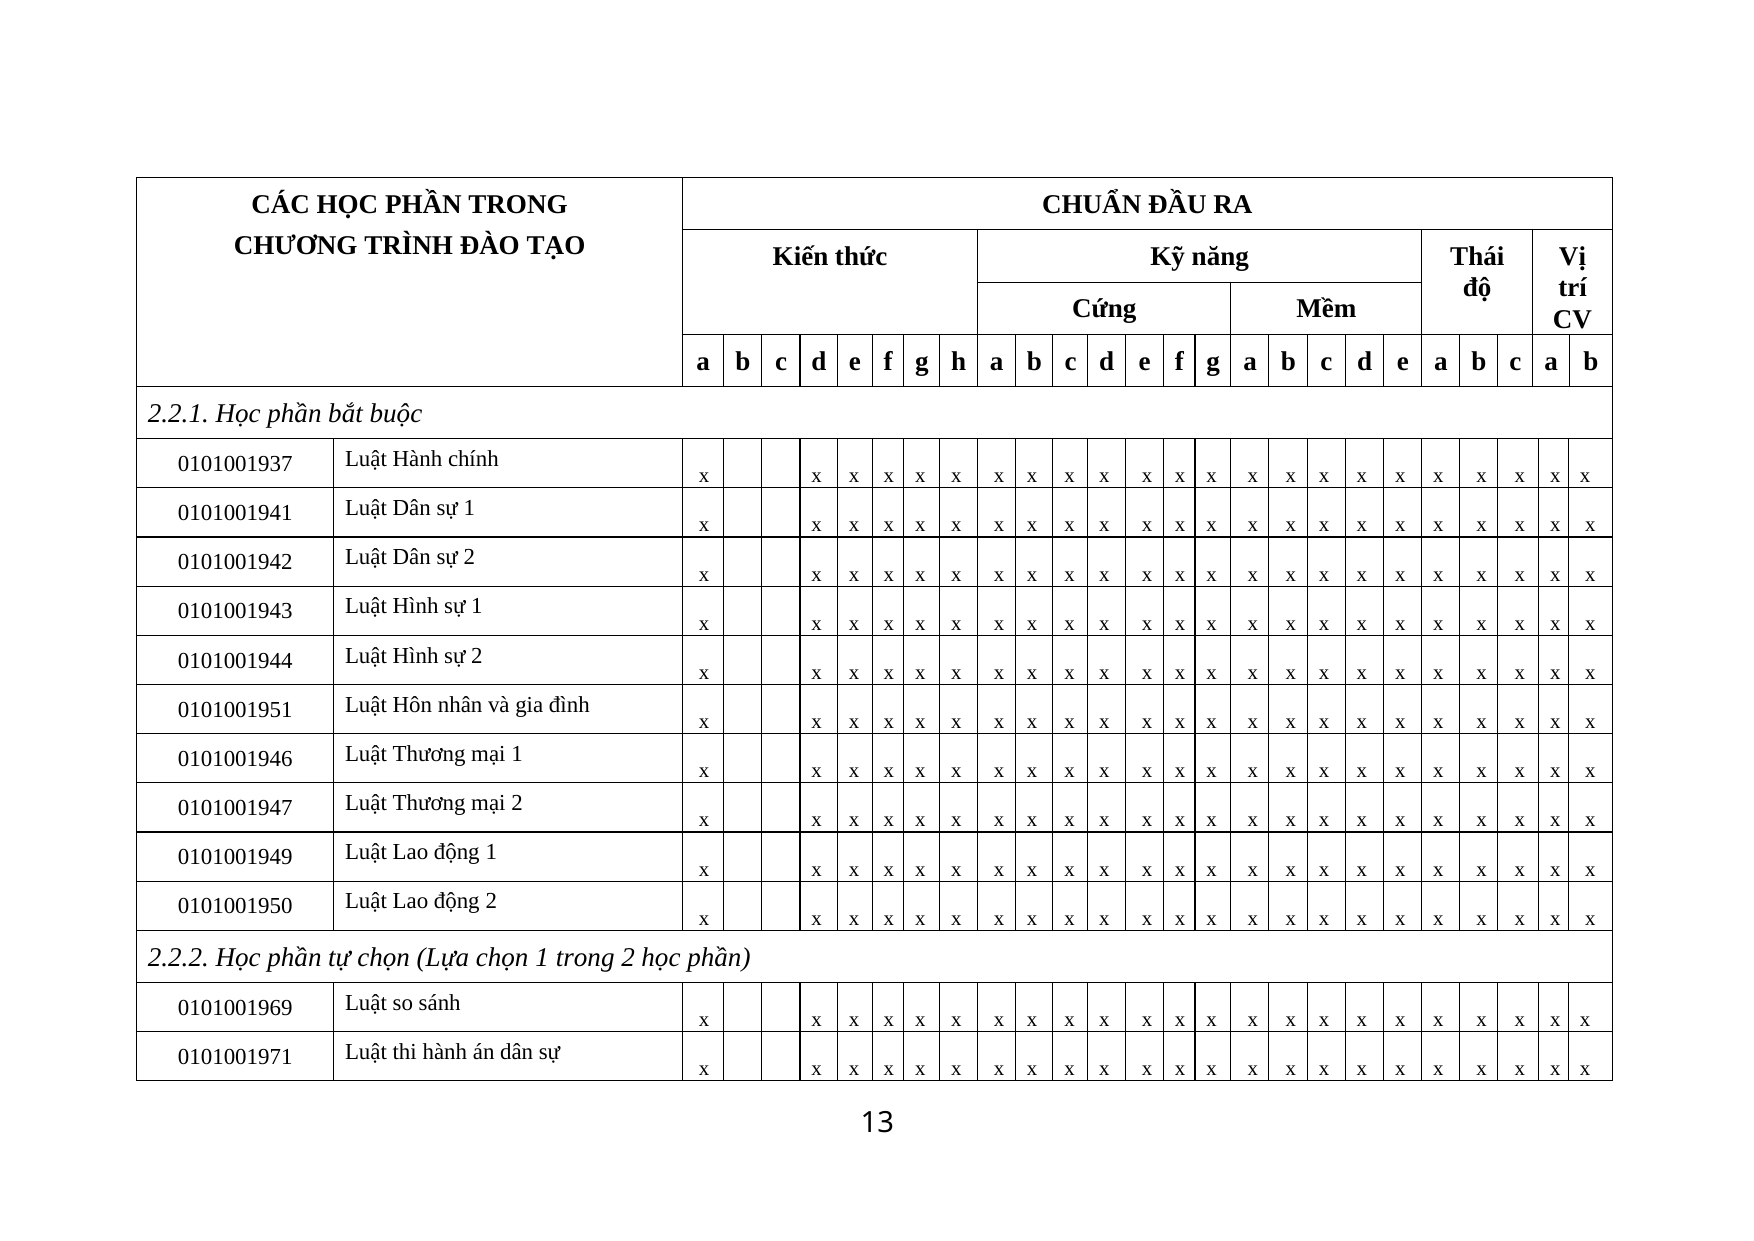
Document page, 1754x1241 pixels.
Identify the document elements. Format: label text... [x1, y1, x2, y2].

table_cell x [1569, 1032, 1612, 1080]
table_cell x [940, 538, 977, 586]
table_cell x [1053, 983, 1087, 1031]
table_cell x [1164, 882, 1194, 930]
table_cell x [978, 833, 1015, 881]
table_cell x [1308, 488, 1345, 536]
table_cell x [1126, 685, 1163, 733]
table_cell x [940, 734, 977, 782]
table_cell x [978, 538, 1015, 586]
table_cell x [904, 833, 939, 881]
table_cell x [1269, 636, 1307, 684]
table_cell x [978, 1032, 1015, 1080]
table_cell x [838, 587, 872, 635]
table_cell x [1384, 439, 1421, 487]
table_cell x [683, 488, 723, 536]
table_cell 0101001969 [137, 983, 333, 1031]
table_cell x [1164, 833, 1194, 881]
table_cell Luật Thương mại 1 [334, 734, 682, 782]
table_cell x [1384, 636, 1421, 684]
table_cell x [1231, 685, 1268, 733]
table_cell [724, 587, 761, 635]
table_cell x [1384, 685, 1421, 733]
table_cell x [1196, 983, 1230, 1031]
table_cell x [1164, 783, 1194, 831]
table_cell Luật Lao động 1 [334, 833, 682, 881]
table_cell x [1269, 983, 1307, 1031]
table_cell x [1422, 439, 1459, 487]
table_cell x [801, 983, 837, 1031]
table_cell x [1231, 1032, 1268, 1080]
table_cell x [1569, 685, 1612, 733]
table_cell x [1088, 983, 1125, 1031]
table_cell x [683, 587, 723, 635]
table_cell x [1498, 439, 1538, 487]
table_cell x [1384, 882, 1421, 930]
table_cell x [1539, 734, 1568, 782]
table_cell x [1053, 882, 1087, 930]
table_cell x [1269, 882, 1307, 930]
table_cell x [1126, 783, 1163, 831]
table_cell [724, 685, 761, 733]
table_cell x [683, 685, 723, 733]
table_cell x [1231, 882, 1268, 930]
table_cell x [1164, 538, 1194, 586]
table_cell x [1016, 685, 1052, 733]
table_cell x [1308, 636, 1345, 684]
table_cell 0101001947 [137, 783, 333, 831]
table_cell [762, 734, 799, 782]
table_cell Kỹ năng [978, 230, 1421, 282]
table_cell x [1053, 783, 1087, 831]
table_cell x [838, 734, 872, 782]
table_cell x [978, 783, 1015, 831]
table_cell [762, 488, 799, 536]
table_cell x [1422, 983, 1459, 1031]
table_cell x [1308, 439, 1345, 487]
table_cell x [1569, 983, 1612, 1031]
table_cell x [940, 685, 977, 733]
table_cell x [1269, 1032, 1307, 1080]
table_cell [762, 685, 799, 733]
table_cell x [1126, 636, 1163, 684]
table_cell x [1231, 734, 1268, 782]
table_cell 0101001949 [137, 833, 333, 881]
table_cell x [904, 439, 939, 487]
table_cell x [1460, 734, 1497, 782]
table_cell x [1346, 983, 1383, 1031]
table_cell x [1498, 882, 1538, 930]
table_cell x [1164, 1032, 1194, 1080]
table_cell Luật Hình sự 1 [334, 587, 682, 635]
table_cell x [1016, 833, 1052, 881]
table_cell x [873, 488, 903, 536]
table_cell x [1569, 538, 1612, 586]
table_cell x [1346, 538, 1383, 586]
table_cell x [1539, 833, 1568, 881]
table_cell x [838, 685, 872, 733]
table_cell x [1088, 882, 1125, 930]
table_cell b [1016, 335, 1052, 386]
table_cell x [873, 685, 903, 733]
table_cell c [1498, 335, 1532, 386]
table_cell x [1569, 783, 1612, 831]
table_cell x [1308, 1032, 1345, 1080]
table_cell x [904, 1032, 939, 1080]
table_cell x [1196, 538, 1230, 586]
table_cell x [1088, 587, 1125, 635]
table_cell x [801, 783, 837, 831]
table_cell x [1088, 1032, 1125, 1080]
table_cell x [1346, 783, 1383, 831]
table_cell x [1460, 1032, 1497, 1080]
table_cell x [1308, 685, 1345, 733]
table_cell x [1539, 685, 1568, 733]
table_cell Luật thi hành án dân sự [334, 1032, 682, 1080]
table_cell x [1498, 685, 1538, 733]
table_cell x [1569, 734, 1612, 782]
table_cell x [1384, 587, 1421, 635]
table_cell [724, 783, 761, 831]
table_cell [762, 983, 799, 1031]
table_cell x [1498, 833, 1538, 881]
table_cell x [873, 538, 903, 586]
table_cell x [1016, 882, 1052, 930]
table_cell [762, 538, 799, 586]
table_cell x [683, 983, 723, 1031]
table_cell x [1231, 783, 1268, 831]
table_cell 0101001942 [137, 538, 333, 586]
table_cell g [904, 335, 939, 386]
table_cell x [978, 636, 1015, 684]
table_cell x [801, 833, 837, 881]
table_cell a [1231, 335, 1268, 386]
table_cell x [1126, 734, 1163, 782]
table_cell c [1053, 335, 1087, 386]
table_cell x [1422, 587, 1459, 635]
table_cell x [838, 983, 872, 1031]
table_cell x [1088, 636, 1125, 684]
table_cell x [1384, 783, 1421, 831]
table_cell x [1088, 439, 1125, 487]
table_cell b [724, 335, 761, 386]
table_cell x [1164, 685, 1194, 733]
table_cell x [1308, 882, 1345, 930]
table_cell [724, 1032, 761, 1080]
table_cell x [801, 685, 837, 733]
table_cell Vị trí CV [1533, 230, 1612, 334]
table_cell x [1539, 636, 1568, 684]
table_cell [762, 439, 799, 487]
table_cell h [940, 335, 977, 386]
table_cell x [1016, 1032, 1052, 1080]
table_cell x [801, 734, 837, 782]
table_cell x [1384, 833, 1421, 881]
table_cell x [978, 439, 1015, 487]
table_cell x [1346, 587, 1383, 635]
table_cell x [1053, 488, 1087, 536]
table_cell x [1196, 1032, 1230, 1080]
table_cell x [1539, 983, 1568, 1031]
table_cell x [1164, 636, 1194, 684]
table_cell x [1422, 538, 1459, 586]
table_cell x [1308, 734, 1345, 782]
table_cell x [904, 488, 939, 536]
table_cell x [1460, 587, 1497, 635]
table_cell x [873, 983, 903, 1031]
table_cell x [838, 439, 872, 487]
table_cell x [683, 882, 723, 930]
table_cell c [762, 335, 799, 386]
table_cell [724, 882, 761, 930]
table_cell [724, 439, 761, 487]
table_cell x [1422, 488, 1459, 536]
table_cell [762, 1032, 799, 1080]
table_cell d [1088, 335, 1125, 386]
table_cell x [1269, 734, 1307, 782]
table_cell x [1539, 488, 1568, 536]
table_cell x [801, 488, 837, 536]
table_cell x [940, 587, 977, 635]
table_cell x [1053, 636, 1087, 684]
table_cell x [1384, 983, 1421, 1031]
table_cell x [904, 587, 939, 635]
table_cell x [1126, 538, 1163, 586]
table_cell x [978, 983, 1015, 1031]
table_cell x [1196, 636, 1230, 684]
table_cell e [1384, 335, 1421, 386]
table_cell a [1422, 335, 1459, 386]
table_cell x [838, 538, 872, 586]
table_cell x [1422, 636, 1459, 684]
table_cell x [940, 882, 977, 930]
table_cell x [1269, 783, 1307, 831]
table_cell [724, 636, 761, 684]
table_cell Luật Dân sự 2 [334, 538, 682, 586]
table_cell x [1231, 636, 1268, 684]
table_cell d [1346, 335, 1383, 386]
table_cell x [904, 983, 939, 1031]
table_cell x [683, 783, 723, 831]
table_cell x [1016, 783, 1052, 831]
table_cell x [1164, 439, 1194, 487]
table_cell x [904, 636, 939, 684]
table_cell x [1053, 1032, 1087, 1080]
table_cell x [1126, 882, 1163, 930]
table_cell x [1498, 538, 1538, 586]
table_cell x [873, 734, 903, 782]
table_cell x [1539, 538, 1568, 586]
table_cell [762, 882, 799, 930]
table_cell x [904, 685, 939, 733]
table_cell x [940, 1032, 977, 1080]
table_cell x [1384, 734, 1421, 782]
table_cell x [1384, 538, 1421, 586]
table_cell x [1016, 587, 1052, 635]
table_cell a [1533, 335, 1569, 386]
table_cell Luật Dân sự 1 [334, 488, 682, 536]
table_cell x [1308, 538, 1345, 586]
table_cell x [801, 538, 837, 586]
table_cell x [1269, 833, 1307, 881]
table_header CÁC HỌC PHẦN TRONG CHƯƠNG TRÌNH ĐÀO TẠO [137, 178, 682, 386]
table_cell x [1164, 488, 1194, 536]
table_cell [762, 783, 799, 831]
table_cell x [801, 439, 837, 487]
table_cell x [978, 882, 1015, 930]
table_cell x [1539, 882, 1568, 930]
table_cell x [904, 882, 939, 930]
table_cell x [1308, 983, 1345, 1031]
table_cell x [683, 1032, 723, 1080]
table_cell x [1269, 439, 1307, 487]
table_cell c [1308, 335, 1345, 386]
table_cell x [1346, 636, 1383, 684]
table_cell x [1539, 587, 1568, 635]
table_cell x [978, 488, 1015, 536]
table_cell f [1164, 335, 1194, 386]
table_cell x [1231, 538, 1268, 586]
table_cell x [904, 783, 939, 831]
table_cell x [1053, 538, 1087, 586]
table_cell x [1164, 587, 1194, 635]
table_cell b [1570, 335, 1612, 386]
table_cell d [801, 335, 837, 386]
table_cell x [1569, 636, 1612, 684]
table_cell x [873, 1032, 903, 1080]
table_cell x [1016, 488, 1052, 536]
table_cell x [838, 1032, 872, 1080]
table_cell x [838, 882, 872, 930]
table_cell x [1016, 636, 1052, 684]
table_cell Luật Hành chính [334, 439, 682, 487]
table_cell x [1569, 833, 1612, 881]
table_cell x [873, 833, 903, 881]
table_cell x [838, 636, 872, 684]
table_cell x [1196, 488, 1230, 536]
table_cell x [1460, 636, 1497, 684]
table_cell x [1126, 439, 1163, 487]
table_cell a [683, 335, 723, 386]
table_cell x [1346, 882, 1383, 930]
table_cell x [1460, 538, 1497, 586]
table_cell x [1126, 488, 1163, 536]
table_cell x [1196, 439, 1230, 487]
table_cell x [1569, 488, 1612, 536]
table_cell x [940, 783, 977, 831]
table_cell x [838, 833, 872, 881]
table_cell 0101001941 [137, 488, 333, 536]
table_cell x [873, 636, 903, 684]
table_cell x [1422, 882, 1459, 930]
table_cell x [1088, 488, 1125, 536]
table_cell x [1088, 833, 1125, 881]
table_cell x [1269, 488, 1307, 536]
table_cell x [873, 882, 903, 930]
table_cell x [1269, 587, 1307, 635]
table_cell x [801, 636, 837, 684]
table_cell x [683, 636, 723, 684]
table_cell x [1539, 1032, 1568, 1080]
table_cell x [683, 538, 723, 586]
table_cell 0101001943 [137, 587, 333, 635]
table_cell x [1346, 1032, 1383, 1080]
table_cell b [1460, 335, 1497, 386]
table_cell x [1126, 1032, 1163, 1080]
table_cell x [978, 734, 1015, 782]
table_cell 0101001951 [137, 685, 333, 733]
table_cell x [1422, 734, 1459, 782]
table_cell x [1498, 783, 1538, 831]
table_cell x [1196, 734, 1230, 782]
table_cell 0101001971 [137, 1032, 333, 1080]
table_cell x [1460, 488, 1497, 536]
table_cell Luật Hôn nhân và gia đình [334, 685, 682, 733]
table_cell Mềm [1231, 283, 1421, 334]
table_cell x [1569, 882, 1612, 930]
table_cell x [1384, 488, 1421, 536]
table_cell x [1539, 439, 1568, 487]
table_cell x [1164, 734, 1194, 782]
table_cell x [1126, 983, 1163, 1031]
table_cell x [1346, 734, 1383, 782]
table_cell x [1498, 636, 1538, 684]
table_cell x [1088, 685, 1125, 733]
table_cell x [1422, 1032, 1459, 1080]
table_cell x [1269, 685, 1307, 733]
table_cell x [1460, 685, 1497, 733]
table_cell x [873, 783, 903, 831]
table_cell x [1269, 538, 1307, 586]
table_cell [762, 587, 799, 635]
table_cell Luật so sánh [334, 983, 682, 1031]
table_cell x [1053, 734, 1087, 782]
table_cell x [1088, 734, 1125, 782]
table_cell x [1460, 783, 1497, 831]
table_cell x [1053, 833, 1087, 881]
table_cell [724, 734, 761, 782]
table_cell 2.2.2. Học phần tự chọn (Lựa chọn 1 trong 2 học phần) [137, 931, 1612, 982]
table_cell e [1126, 335, 1163, 386]
table_cell x [1088, 783, 1125, 831]
table_cell x [1231, 439, 1268, 487]
table_cell x [904, 538, 939, 586]
table_cell 0101001946 [137, 734, 333, 782]
table_cell x [873, 439, 903, 487]
table_cell x [940, 983, 977, 1031]
table_cell x [1346, 833, 1383, 881]
table_cell x [1498, 1032, 1538, 1080]
table_cell x [683, 439, 723, 487]
table_cell [724, 538, 761, 586]
table_cell a [978, 335, 1015, 386]
table_cell x [1016, 983, 1052, 1031]
table_cell x [940, 833, 977, 881]
table_cell x [1196, 685, 1230, 733]
table_cell x [1308, 783, 1345, 831]
table_cell x [978, 587, 1015, 635]
table_cell x [1498, 587, 1538, 635]
table_cell x [838, 783, 872, 831]
table_cell 0101001937 [137, 439, 333, 487]
table_cell b [1269, 335, 1307, 386]
table_cell x [1346, 439, 1383, 487]
table_cell x [683, 833, 723, 881]
table_cell x [683, 734, 723, 782]
table_cell x [940, 636, 977, 684]
table_cell x [1384, 1032, 1421, 1080]
table_cell x [1231, 587, 1268, 635]
table_cell e [838, 335, 872, 386]
table_cell x [904, 734, 939, 782]
table_cell x [1498, 488, 1538, 536]
table_cell x [1126, 587, 1163, 635]
table_cell x [1196, 783, 1230, 831]
table_cell f [873, 335, 903, 386]
table_cell x [801, 882, 837, 930]
table_cell x [1422, 833, 1459, 881]
table_cell x [1053, 439, 1087, 487]
table_cell x [1498, 734, 1538, 782]
table_cell x [1231, 833, 1268, 881]
table_cell x [1196, 587, 1230, 635]
table_cell Kiến thức [683, 230, 977, 334]
table_cell x [1231, 983, 1268, 1031]
table_cell x [838, 488, 872, 536]
table_cell x [1498, 983, 1538, 1031]
table_cell g [1196, 335, 1230, 386]
table_cell Thái độ [1422, 230, 1532, 334]
table_cell x [1231, 488, 1268, 536]
table_cell 0101001944 [137, 636, 333, 684]
table_cell x [1196, 882, 1230, 930]
table_cell x [1088, 538, 1125, 586]
table_cell 2.2.1. Học phần bắt buộc [137, 387, 1612, 438]
table_cell x [1422, 783, 1459, 831]
table_cell x [1053, 587, 1087, 635]
table_cell x [1422, 685, 1459, 733]
table_cell Cứng [978, 283, 1230, 334]
table_cell [724, 488, 761, 536]
table_cell x [1308, 833, 1345, 881]
table_cell x [1539, 783, 1568, 831]
table_cell x [1346, 488, 1383, 536]
table_cell x [940, 488, 977, 536]
table_cell x [978, 685, 1015, 733]
table_cell Luật Thương mại 2 [334, 783, 682, 831]
table_cell [762, 833, 799, 881]
table_cell x [1308, 587, 1345, 635]
table_cell Luật Lao động 2 [334, 882, 682, 930]
table_cell x [1164, 983, 1194, 1031]
table_cell 0101001950 [137, 882, 333, 930]
table_cell x [1569, 439, 1612, 487]
table_cell x [1016, 538, 1052, 586]
table_cell x [1569, 587, 1612, 635]
table_cell x [940, 439, 977, 487]
table_cell x [1346, 685, 1383, 733]
table_cell x [1460, 882, 1497, 930]
table_cell x [1460, 833, 1497, 881]
table_cell x [1126, 833, 1163, 881]
table_cell Luật Hình sự 2 [334, 636, 682, 684]
table_cell x [1460, 983, 1497, 1031]
table_cell [724, 983, 761, 1031]
table_cell x [1460, 439, 1497, 487]
table_cell x [801, 587, 837, 635]
table_cell x [801, 1032, 837, 1080]
table_cell x [1053, 685, 1087, 733]
table_cell x [1196, 833, 1230, 881]
table_cell x [873, 587, 903, 635]
table_cell [762, 636, 799, 684]
table_cell x [1016, 439, 1052, 487]
table_header CHUẨN ĐẦU RA [683, 178, 1612, 229]
table_cell [724, 833, 761, 881]
table_cell x [1016, 734, 1052, 782]
